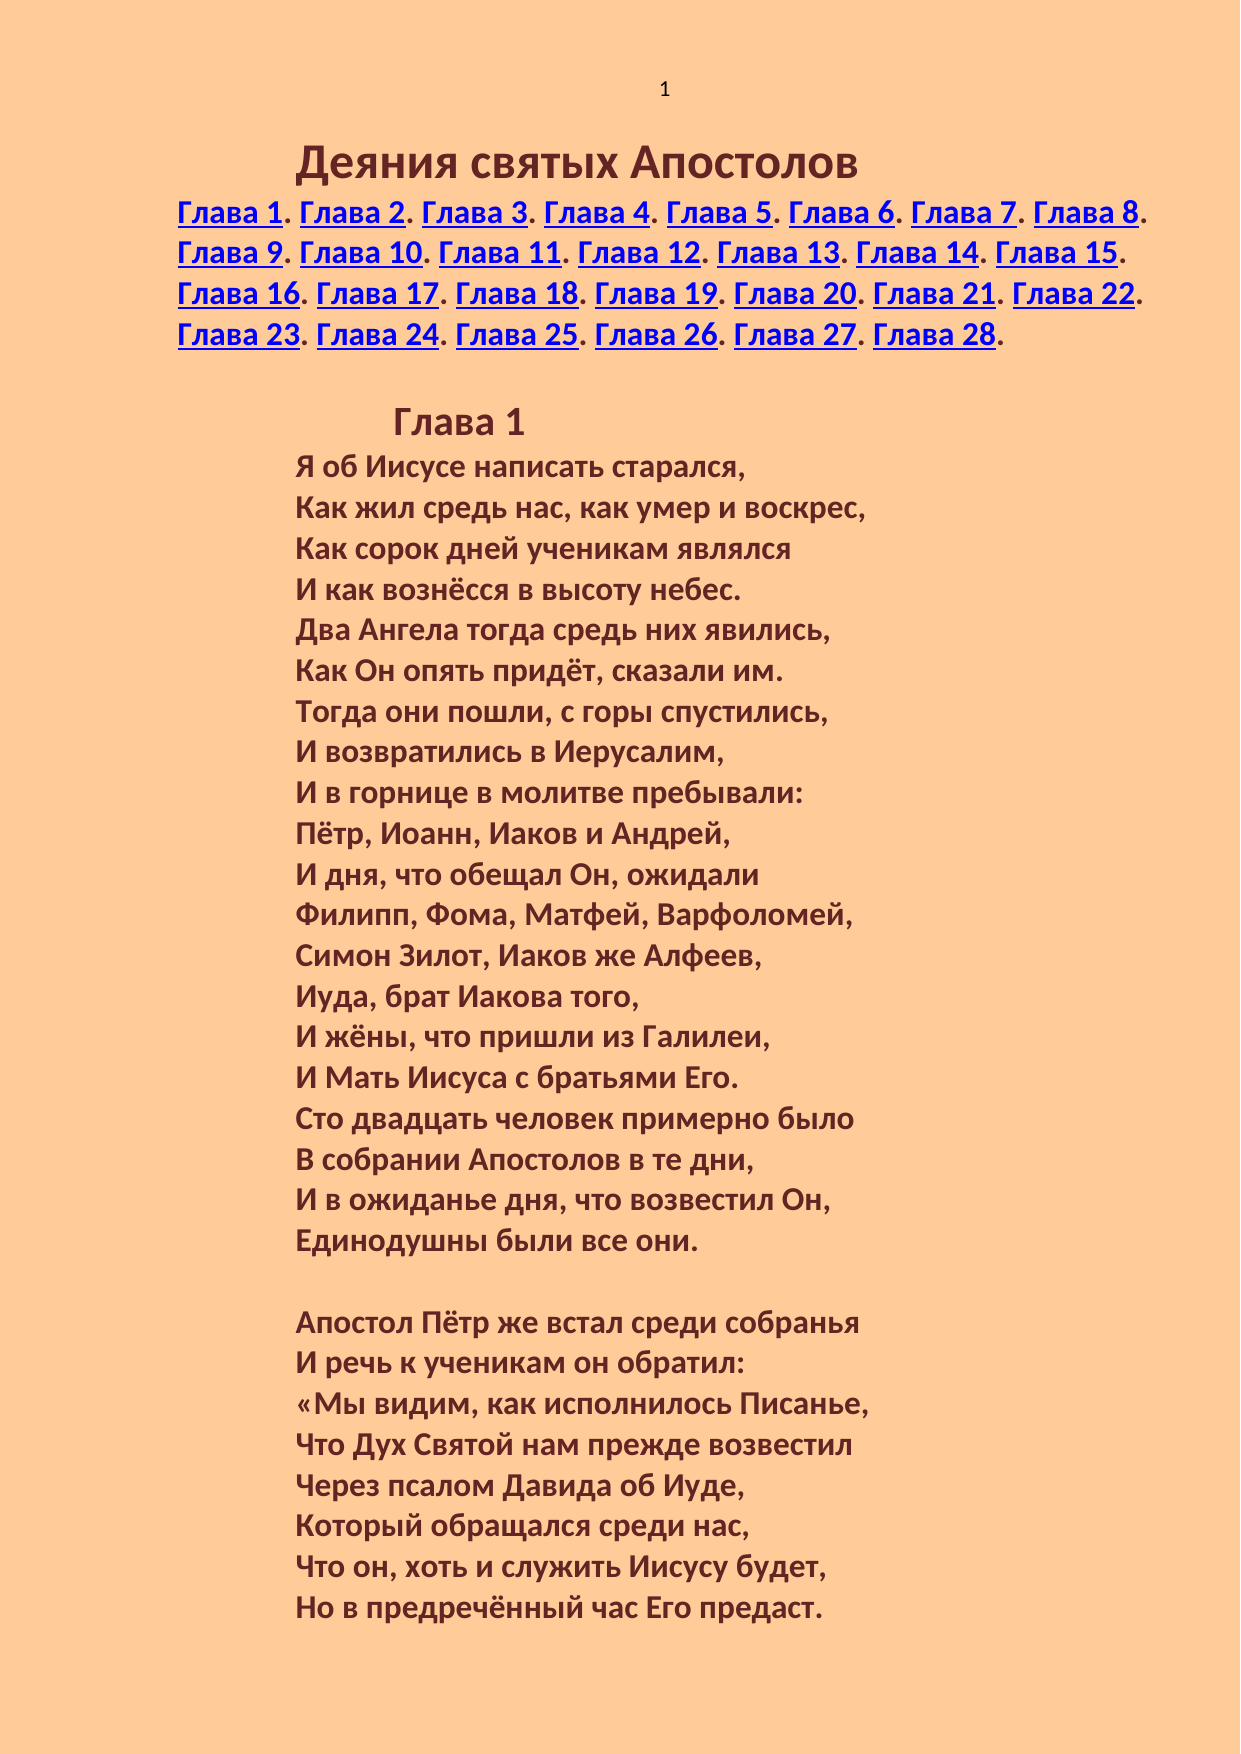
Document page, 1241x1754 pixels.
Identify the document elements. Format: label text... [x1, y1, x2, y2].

text И как вознёсся в высоту небес. [295, 567, 1152, 608]
text «Мы видим, как исполнилось Писанье, [295, 1382, 1152, 1423]
text И в горнице в молитве пребывали: [295, 771, 1152, 812]
text Я об Иисусе написать старался, [295, 445, 1152, 486]
text Как Он опять придёт, сказали им. [295, 649, 1152, 690]
text Что он, хоть и служить Иисусу будет, [295, 1545, 1152, 1586]
text Но в предречённый час Его предаст. [295, 1586, 1152, 1626]
text Как сорок дней ученикам являлся [295, 527, 1152, 567]
text Тогда они пошли, с горы спустились, [295, 690, 1152, 730]
text Иуда, брат Иакова того, [295, 975, 1152, 1016]
text Деяния святых Апостолов [295, 130, 1152, 191]
text Апостол Пётр же встал среди собранья [295, 1301, 1152, 1341]
text Как жил средь нас, как умер и воскрес, [295, 486, 1152, 527]
text И Мать Иисуса с братьями Его. [295, 1056, 1152, 1097]
text Пётр, Иоанн, Иаков и Андрей, [295, 812, 1152, 853]
text Что Дух Святой нам прежде возвестил [295, 1423, 1152, 1463]
text Единодушны были все они. [295, 1219, 1152, 1260]
text Симон Зилот, Иаков же Алфеев, [295, 934, 1152, 975]
text Через псалом Давида об Иуде, [295, 1463, 1152, 1504]
text И в ожиданье дня, что возвестил Он, [295, 1178, 1152, 1219]
text Сто двадцать человек примерно было [295, 1097, 1152, 1138]
text И жёны, что пришли из Галилеи, [295, 1016, 1152, 1056]
text В собрании Апостолов в те дни, [295, 1138, 1152, 1178]
text Глава 1. Глава 2. Глава 3. Глава 4. Глава 5. Глава 6. Глава 7. Глава 8. Глава 9. Глава 10. Глава 11. Глава 12. Глава 13. Глава 14. Глава 15. Глава 16. Глава 17. Глава 18. Глава 19. Глава 20. Глава 21. Глава 22. Глава 23. Глава 24. Глава 25. Глава 26. Глава 27. Глава 28. [177, 191, 1152, 354]
text Который обращался среди нас, [295, 1504, 1152, 1545]
text И возвратились в Иерусалим, [295, 730, 1152, 771]
text Глава 1 [295, 394, 1152, 445]
text И дня, что обещал Он, ожидали [295, 853, 1152, 893]
text Филипп, Фома, Матфей, Варфоломей, [295, 893, 1152, 934]
text Два Ангела тогда средь них явились, [295, 608, 1152, 649]
text И речь к ученикам он обратил: [295, 1341, 1152, 1382]
